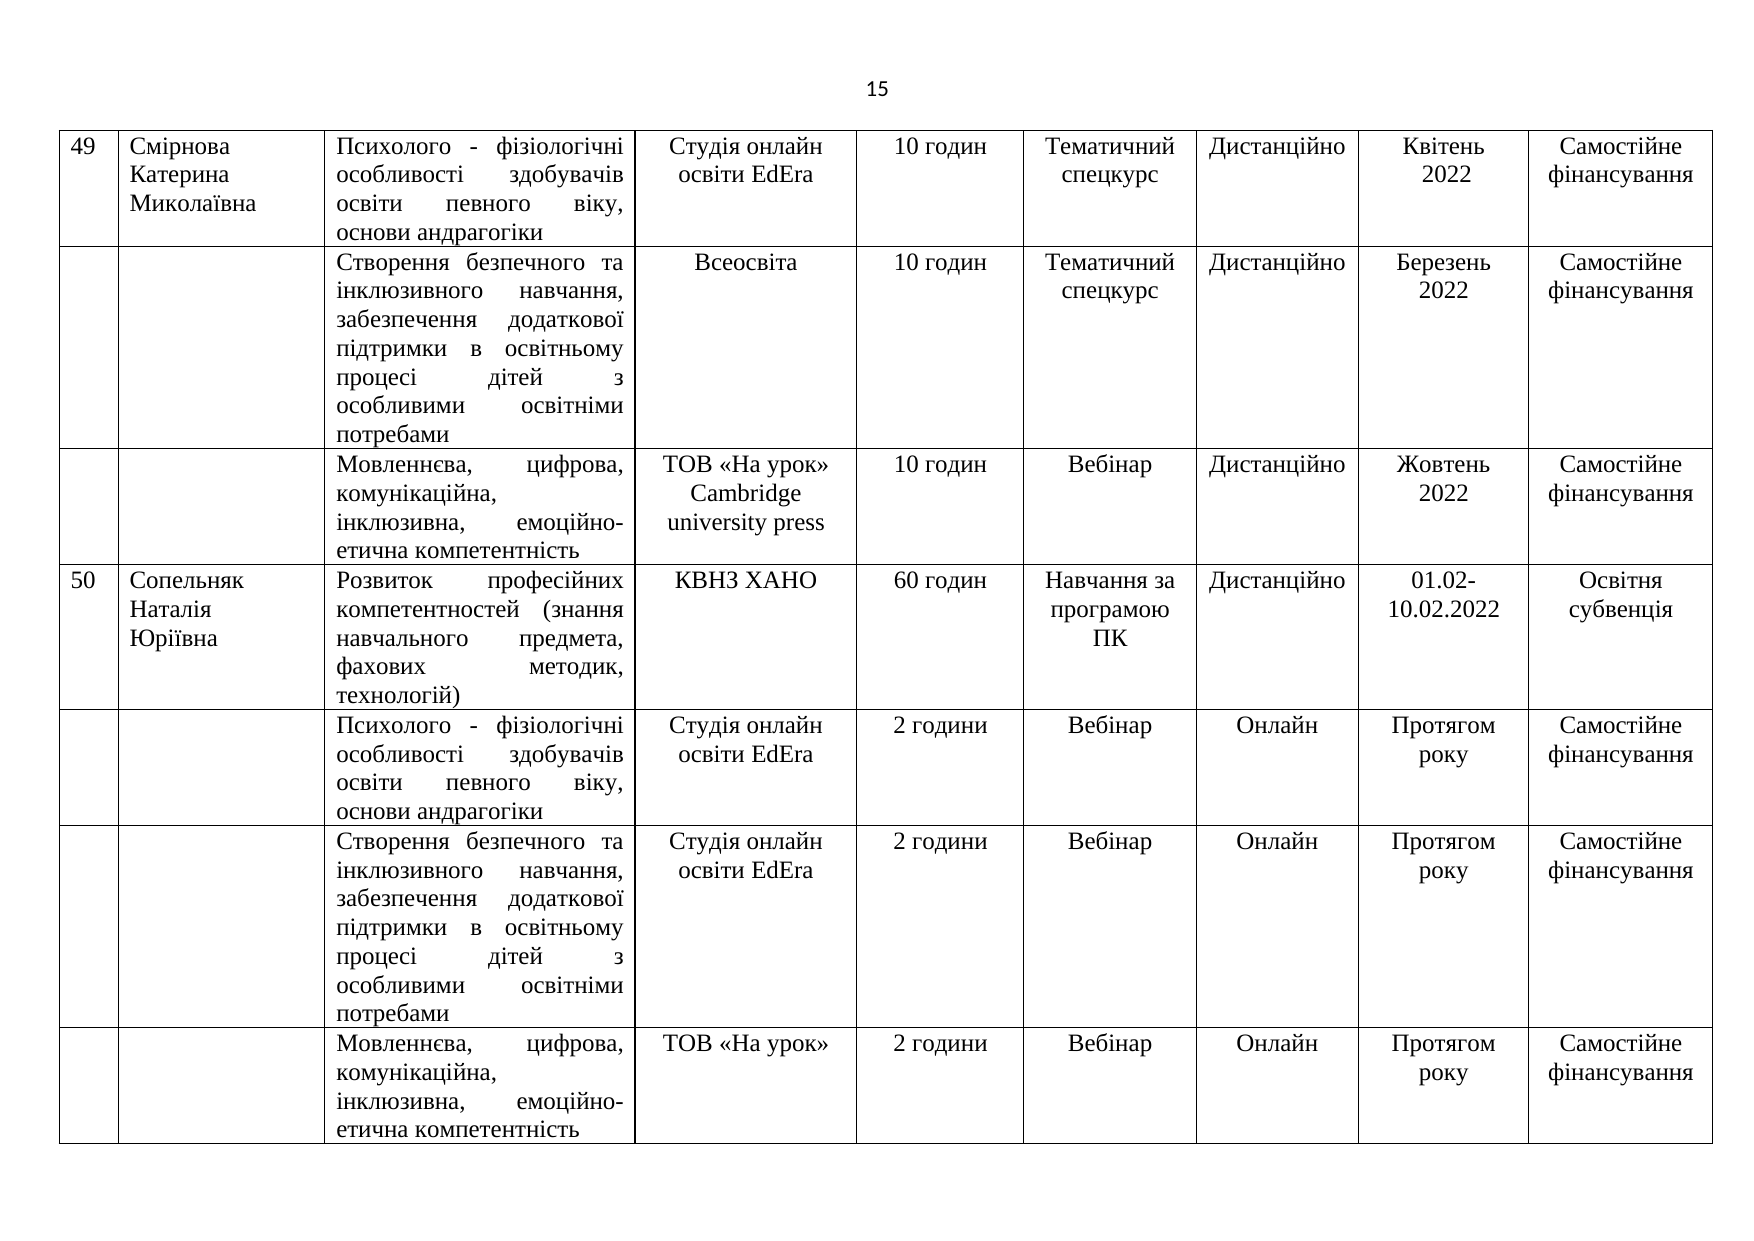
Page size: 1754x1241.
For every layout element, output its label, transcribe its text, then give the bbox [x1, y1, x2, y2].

table_cell [119, 710, 324, 825]
table_cell Навчання за програмою ПК [1024, 565, 1196, 709]
table_cell ТОВ «На урок» [636, 1028, 856, 1143]
table_cell [119, 449, 324, 564]
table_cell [1529, 131, 1712, 246]
table_cell Самостійне фінансування [1529, 449, 1712, 564]
table_cell Створення безпечного та інклюзивного навчання, забезпечення додаткової підтримки в освітньому процесі дітей з особливими освітніми потребами [325, 826, 634, 1027]
table_cell Тематичний спецкурс [1024, 131, 1196, 246]
table_cell Вебінар [1024, 826, 1196, 1027]
table_cell Створення безпечного та інклюзивного навчання, забезпечення додаткової підтримки в освітньому процесі дітей з особливими освітніми потребами [325, 247, 634, 448]
table_cell Тематичний спецкурс [1024, 247, 1196, 448]
table_cell [60, 1028, 118, 1143]
table_cell Дистанційно [1197, 449, 1358, 564]
table_cell Дистанційно [1197, 565, 1358, 709]
table_cell [60, 449, 118, 564]
table_cell Протягом року [1359, 1028, 1528, 1143]
table_cell ТОВ «На урок» Cambridge university press [636, 449, 856, 564]
table_cell Протягом року [1359, 710, 1528, 825]
table_cell Дистанційно [1197, 131, 1358, 246]
table_cell Всеосвіта [636, 247, 856, 448]
table_cell 60 годин [857, 565, 1023, 709]
table_cell Вебінар [1024, 449, 1196, 564]
table_cell Онлайн [1197, 826, 1358, 1027]
table_cell Онлайн [1197, 1028, 1358, 1143]
table_cell Дистанційно [1197, 247, 1358, 448]
table_cell Самостійне фінансування [1529, 710, 1712, 825]
table_cell Березень 2022 [1359, 247, 1528, 448]
table_cell Студія онлайн освіти EdEra [636, 710, 856, 825]
table_cell 2 години [857, 826, 1023, 1027]
table_cell Сопельняк Наталія Юріївна [119, 565, 324, 709]
table_cell Мовленнєва, цифрова, комунікаційна, інклюзивна, емоційно-етична компетентність [325, 449, 634, 564]
table_cell Самостійне фінансування [1529, 247, 1712, 448]
table_cell Жовтень 2022 [1359, 449, 1528, 564]
table_cell Студія онлайн освіти EdEra [636, 826, 856, 1027]
table_cell КВНЗ ХАНО [636, 565, 856, 709]
table_cell 10 годин [857, 131, 1023, 246]
table_cell Освітня субвенція [1529, 565, 1712, 709]
table_cell [60, 826, 118, 1027]
table_cell 2 години [857, 710, 1023, 825]
table_cell Вебінар [1024, 1028, 1196, 1143]
table_cell 01.02-10.02.2022 [1359, 565, 1528, 709]
table_cell 2 години [857, 1028, 1023, 1143]
table_cell Самостійне фінансування [1529, 826, 1712, 1027]
table_cell Вебінар [1024, 710, 1196, 825]
table_cell Онлайн [1197, 710, 1358, 825]
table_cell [1529, 1028, 1712, 1143]
table_cell 49 [60, 131, 118, 246]
table_cell Розвиток професійних компетентностей (знання навчального предмета, фахових методик, технологій) [325, 565, 634, 709]
table_cell 10 годин [857, 449, 1023, 564]
table_cell [119, 1028, 324, 1143]
table_cell [119, 247, 324, 448]
table_cell Студія онлайн освіти EdEra [636, 131, 856, 246]
table_cell Мовленнєва, цифрова, комунікаційна, інклюзивна, емоційно-етична компетентність [325, 1028, 634, 1143]
table_cell Квітень 2022 [1359, 131, 1528, 246]
table_cell Протягом року [1359, 826, 1528, 1027]
table_cell 50 [60, 565, 118, 709]
table_cell [60, 710, 118, 825]
table_cell Смірнова Катерина Миколаївна [119, 131, 324, 246]
table_cell 10 годин [857, 247, 1023, 448]
table_cell [119, 826, 324, 1027]
table_cell Психолого - фізіологічні особливості здобувачів освіти певного віку, основи андрагогіки [325, 710, 634, 825]
table_cell Психолого - фізіологічні особливості здобувачів освіти певного віку, основи андрагогіки [325, 131, 634, 246]
table_cell [60, 247, 118, 448]
